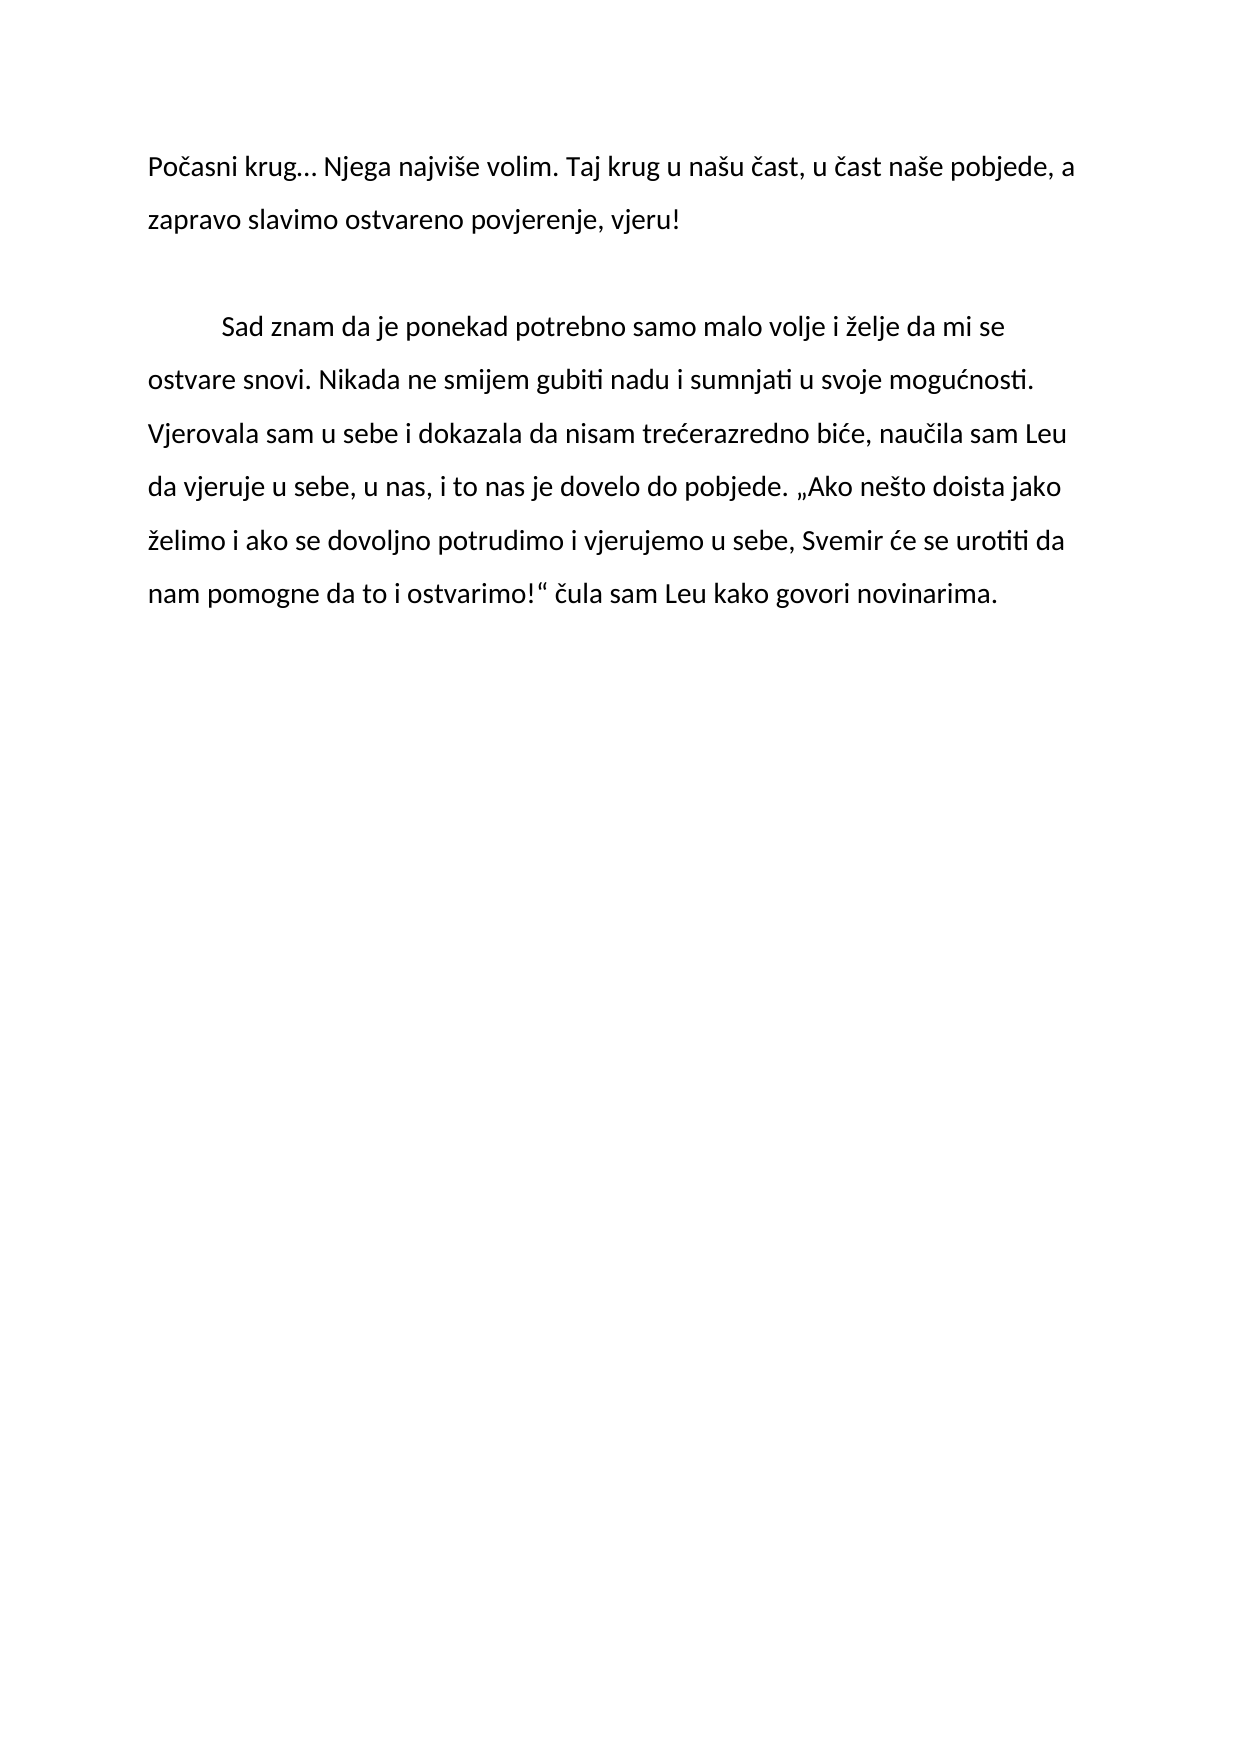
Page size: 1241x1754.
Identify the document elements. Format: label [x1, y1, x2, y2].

text [148, 148, 1093, 611]
